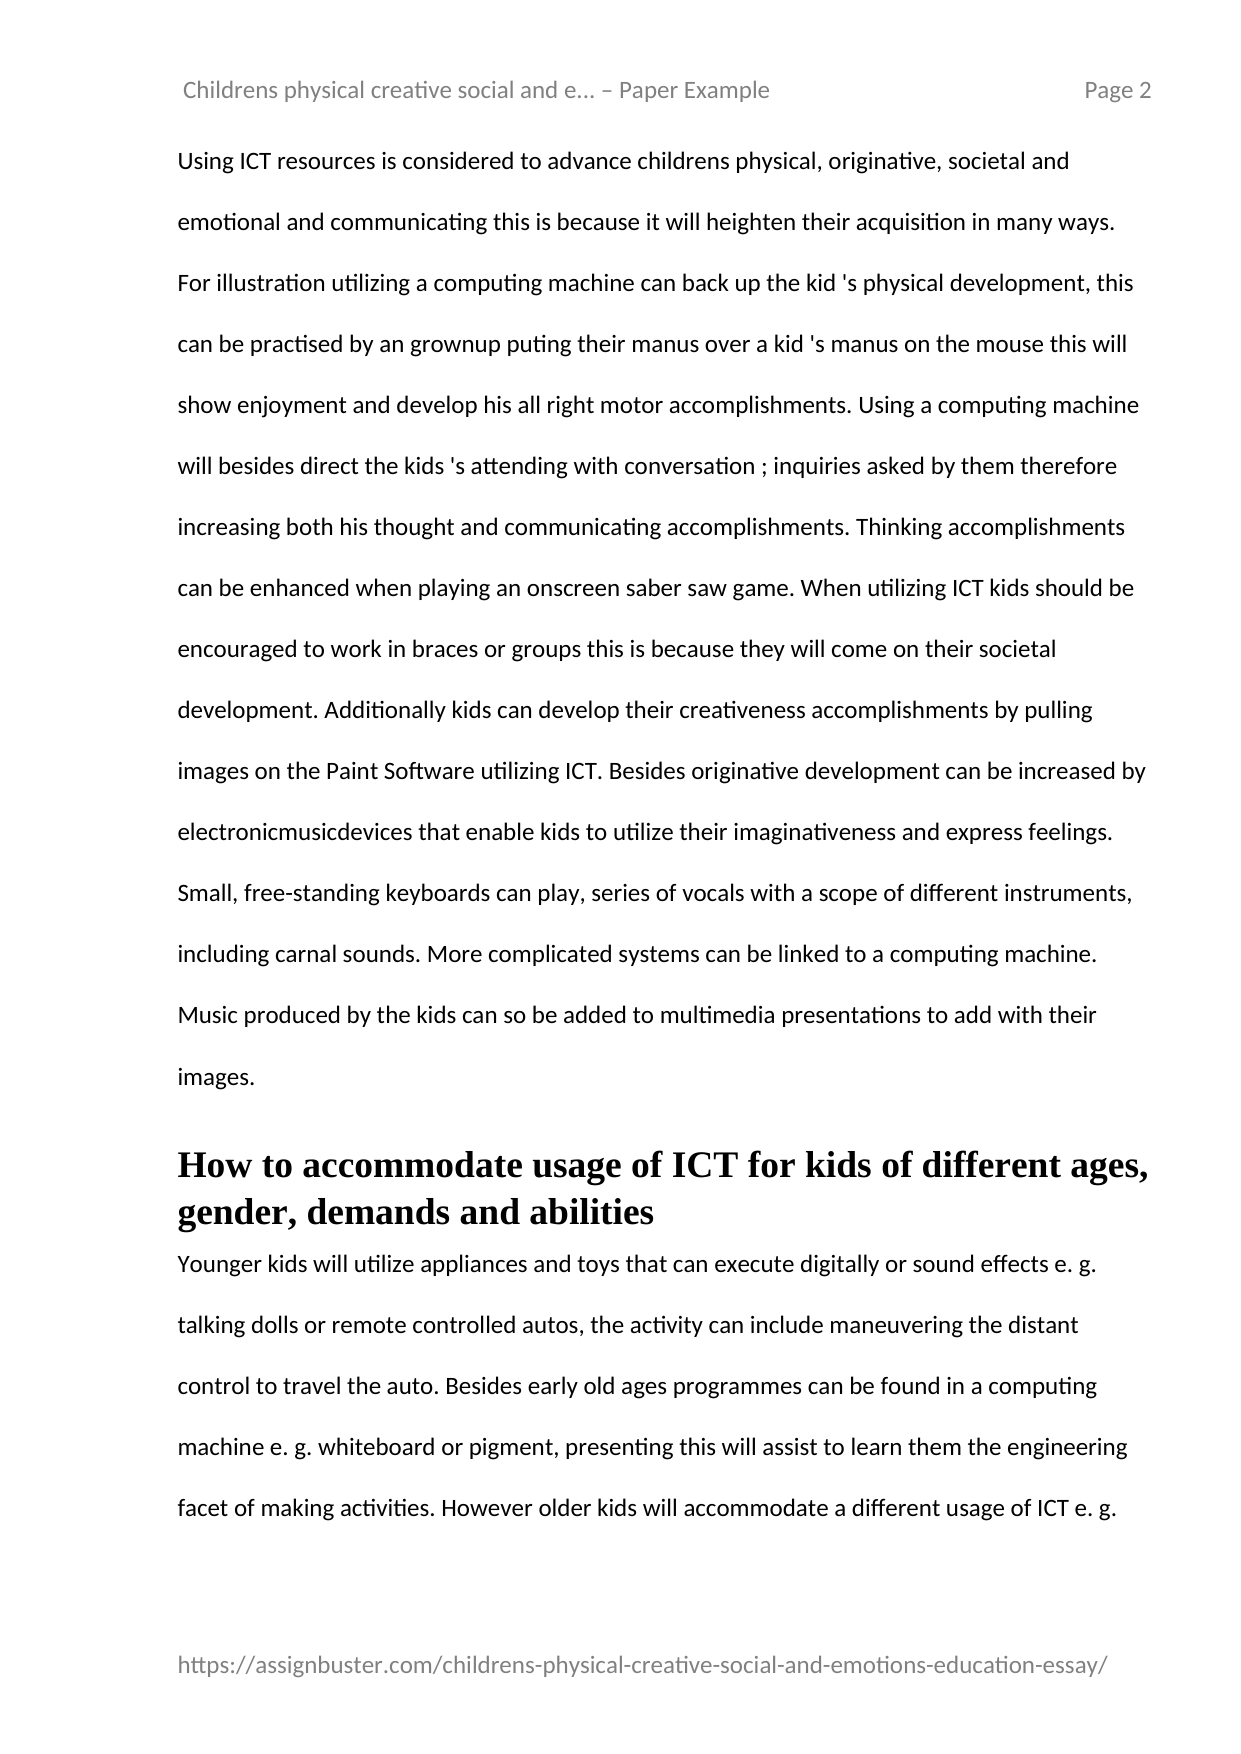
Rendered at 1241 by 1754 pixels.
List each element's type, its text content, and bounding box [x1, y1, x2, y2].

subtitle How to accommodate usage of ICT for kids of different ages, gender, demands and abilities [177, 1142, 1152, 1232]
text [177, 1248, 1152, 1523]
text Using ICT resources is considered to advance childrens physical, originative, societal and emotional and communicating this is because it will heighten their acquisition in many ways. For illustration utilizing a computing machine can back up the kid 's physical development, this can be practised by an grownup puting their manus over a kid 's manus on the mouse this will show enjoyment and develop his all right motor accomplishments. Using a computing machine will besides direct the kids 's attending with conversation ; inquiries asked by them therefore increasing both his thought and communicating accomplishments. Thinking accomplishments can be enhanced when playing an onscreen saber saw game. When utilizing ICT kids should be encouraged to work in braces or groups this is because they will come on their societal development. Additionally kids can develop their creativeness accomplishments by pulling images on the Paint Software utilizing ICT. Besides originative development can be increased by electronicmusicdevices that enable kids to utilize their imaginativeness and express feelings. Small, free-standing keyboards can play, series of vocals with a scope of different instruments, including carnal sounds. More complicated systems can be linked to a computing machine. Music produced by the kids can so be added to multimedia presentations to add with their images. [177, 145, 1152, 1091]
